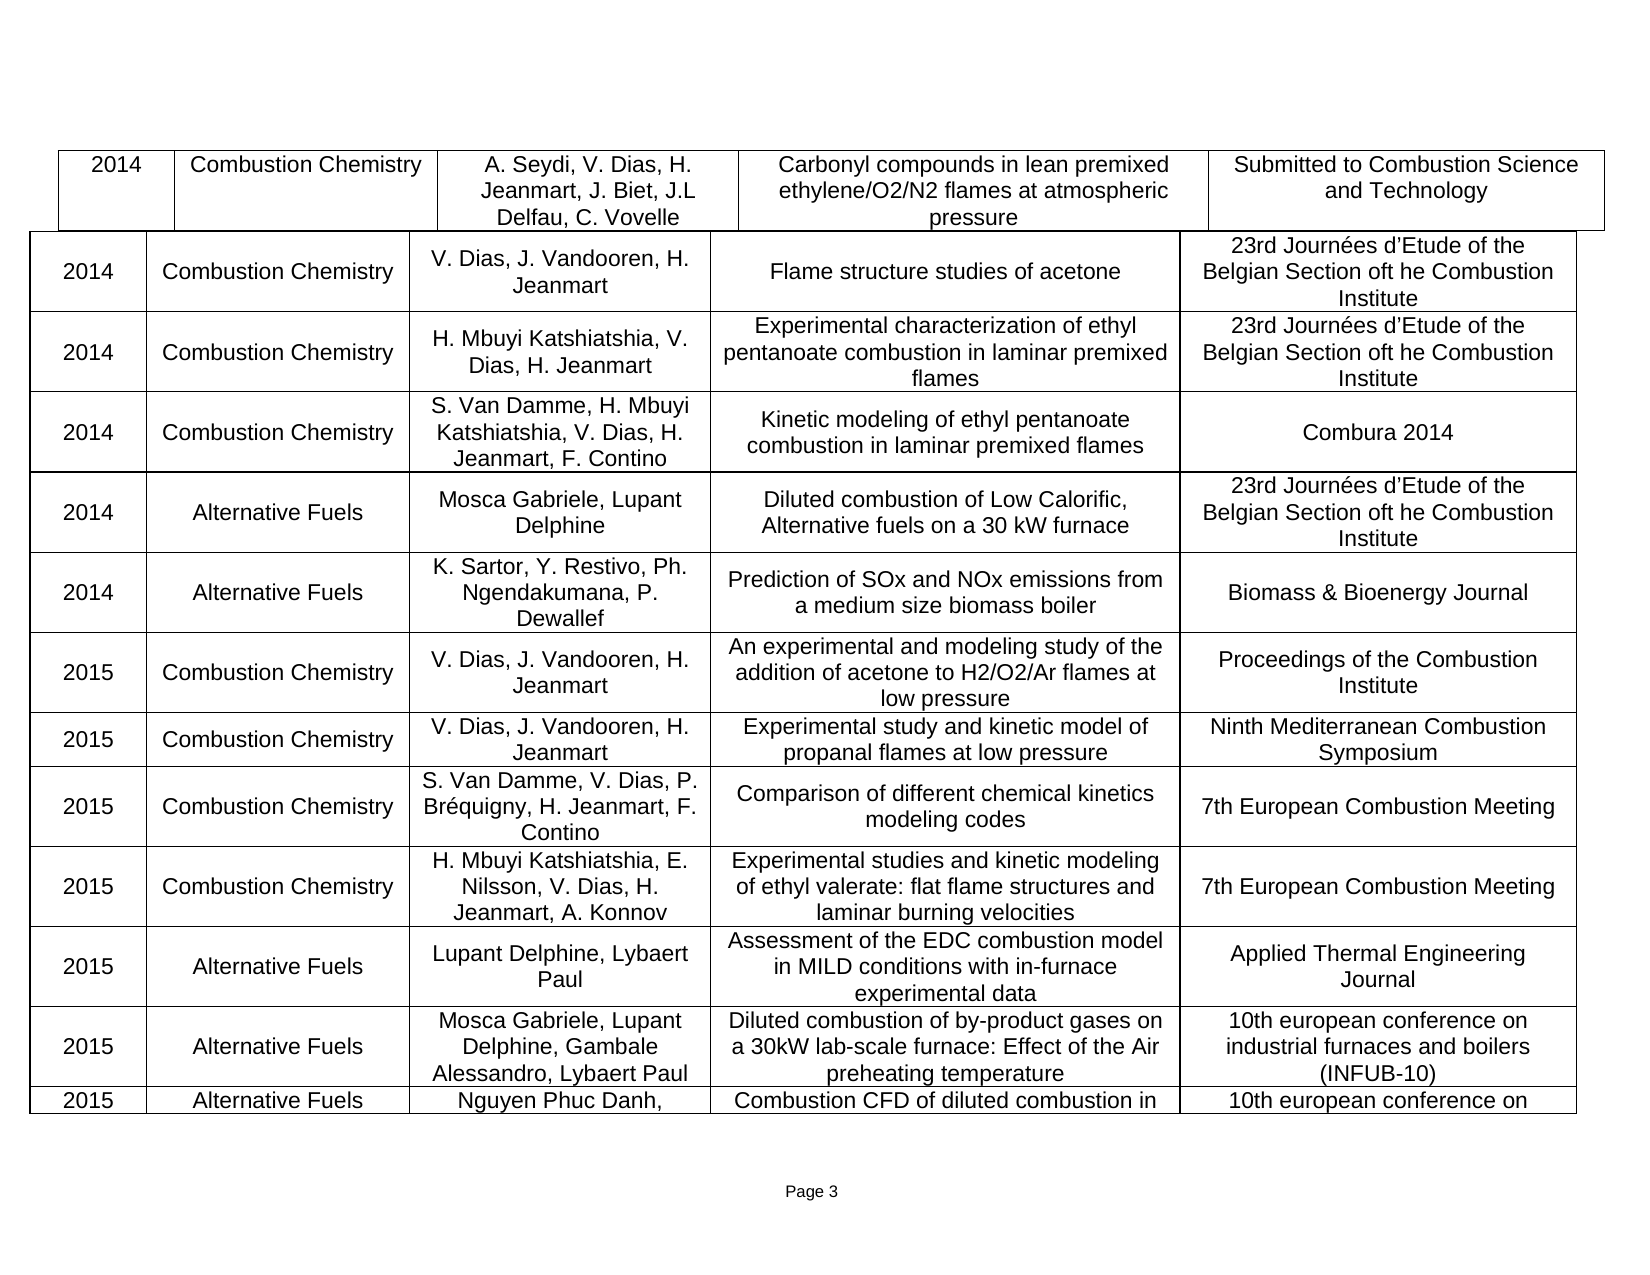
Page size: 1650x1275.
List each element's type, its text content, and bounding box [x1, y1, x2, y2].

table_cell Ninth Mediterranean Combustion Symposium [1181, 713, 1576, 766]
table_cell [410, 1087, 710, 1113]
table_cell 2014 [31, 392, 146, 471]
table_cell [711, 1087, 1179, 1113]
table_cell Proceedings of the Combustion Institute [1181, 633, 1576, 712]
table_cell 2015 [31, 1007, 146, 1086]
table_cell Prediction of SOx and NOx emissions from a medium size biomass boiler [711, 553, 1179, 632]
table_cell V. Dias, J. Vandooren, H. Jeanmart [410, 633, 710, 712]
table_header Combustion Chemistry [147, 232, 409, 311]
table_cell An experimental and modeling study of the addition of acetone to H2/O2/Ar flames at low pressure [711, 633, 1179, 712]
table_cell Experimental studies and kinetic modeling of ethyl valerate: flat flame structures and laminar burning velocities [711, 847, 1179, 926]
table_cell Diluted combustion of by-product gases on a 30kW lab-scale furnace: Effect of the Air preheating temperature [711, 1007, 1179, 1086]
table_cell 7th European Combustion Meeting [1181, 767, 1576, 846]
table_cell 2015 [31, 847, 146, 926]
table_cell 2014 [31, 312, 146, 391]
table_cell 2015 [31, 927, 146, 1006]
table_cell H. Mbuyi Katshiatshia, E. Nilsson, V. Dias, H. Jeanmart, A. Konnov [410, 847, 710, 926]
table_cell Combustion Chemistry [147, 312, 409, 391]
table_cell 2015 [31, 633, 146, 712]
table_cell Assessment of the EDC combustion model in MILD conditions with in-furnace experimental data [711, 927, 1179, 1006]
table_cell 2015 [31, 1087, 146, 1113]
table_cell Combura 2014 [1181, 392, 1576, 471]
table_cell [175, 151, 437, 230]
table_cell H. Mbuyi Katshiatshia, V. Dias, H. Jeanmart [410, 312, 710, 391]
table_cell Combustion Chemistry [147, 847, 409, 926]
table_cell Diluted combustion of Low Calorific, Alternative fuels on a 30 kW furnace [711, 473, 1179, 552]
table_cell Combustion Chemistry [147, 392, 409, 471]
table_cell Alternative Fuels [147, 1087, 409, 1113]
table_header V. Dias, J. Vandooren, H. Jeanmart [410, 232, 710, 311]
table_cell Mosca Gabriele, Lupant Delphine, Gambale Alessandro, Lybaert Paul [410, 1007, 710, 1086]
table_cell Alternative Fuels [147, 1007, 409, 1086]
table_cell Comparison of different chemical kinetics modeling codes [711, 767, 1179, 846]
table_cell 2015 [31, 767, 146, 846]
table_cell Submitted to Combustion Science and Technology [1209, 151, 1604, 230]
table_cell 2014 [31, 553, 146, 632]
table_cell 2014 [59, 151, 174, 230]
table_cell Carbonyl compounds in lean premixed ethylene/O2/N2 flames at atmospheric pressure [739, 151, 1208, 230]
table_cell S. Van Damme, H. Mbuyi Katshiatshia, V. Dias, H. Jeanmart, F. Contino [410, 392, 710, 471]
table_cell S. Van Damme, V. Dias, P. Bréquigny, H. Jeanmart, F. Contino [410, 767, 710, 846]
table_cell A. Seydi, V. Dias, H. Jeanmart, J. Biet, J.L Delfau, C. Vovelle [438, 151, 738, 230]
table_cell Kinetic modeling of ethyl pentanoate combustion in laminar premixed flames [711, 392, 1179, 471]
table_cell V. Dias, J. Vandooren, H. Jeanmart [410, 713, 710, 766]
table_cell Applied Thermal Engineering Journal [1181, 927, 1576, 1006]
table_cell Combustion Chemistry [147, 767, 409, 846]
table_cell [1181, 1087, 1576, 1113]
table_cell Biomass & Bioenergy Journal [1181, 553, 1576, 632]
table_cell K. Sartor, Y. Restivo, Ph. Ngendakumana, P. Dewallef [410, 553, 710, 632]
table_cell Mosca Gabriele, Lupant Delphine [410, 473, 710, 552]
table_cell Lupant Delphine, Lybaert Paul [410, 927, 710, 1006]
table_cell Combustion Chemistry [147, 633, 409, 712]
table_cell 10th european conference on industrial furnaces and boilers (INFUB-10) [1181, 1007, 1576, 1086]
table_cell 2015 [31, 713, 146, 766]
table_cell 7th European Combustion Meeting [1181, 847, 1576, 926]
table_cell Experimental characterization of ethyl pentanoate combustion in laminar premixed flames [711, 312, 1179, 391]
table_cell Alternative Fuels [147, 927, 409, 1006]
table_cell Alternative Fuels [147, 553, 409, 632]
table_cell 23rd Journées d’Etude of the Belgian Section oft he Combustion Institute [1181, 312, 1576, 391]
table_cell Combustion Chemistry [147, 713, 409, 766]
table_cell 23rd Journées d’Etude of the Belgian Section oft he Combustion Institute [1181, 473, 1576, 552]
table_cell 2014 [31, 473, 146, 552]
table_header 23rd Journées d’Etude of the Belgian Section oft he Combustion Institute [1181, 232, 1576, 311]
table_cell Experimental study and kinetic model of propanal flames at low pressure [711, 713, 1179, 766]
table_header Flame structure studies of acetone [711, 232, 1179, 311]
table_header 2014 [31, 232, 146, 311]
table_cell Alternative Fuels [147, 473, 409, 552]
